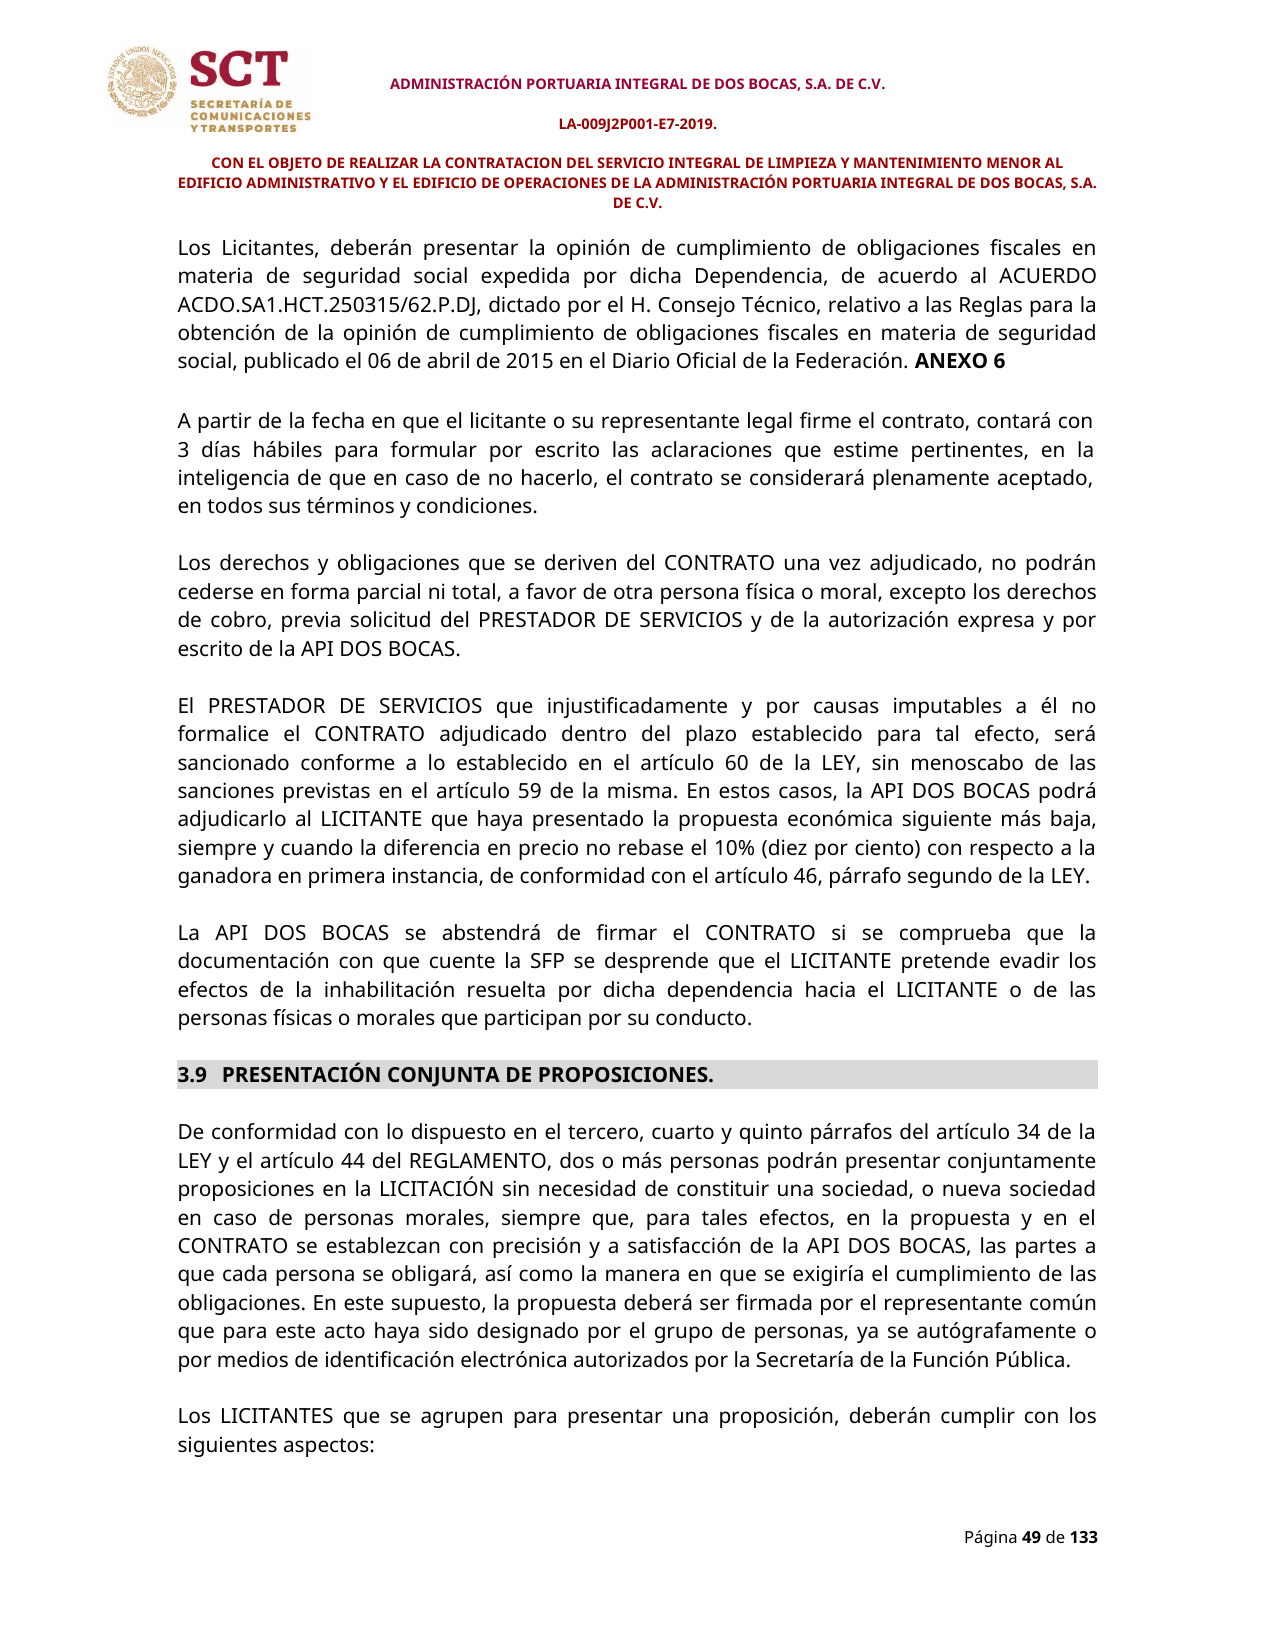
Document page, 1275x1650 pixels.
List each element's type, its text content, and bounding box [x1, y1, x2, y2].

text De conformidad con lo dispuesto en el tercero, cuarto y quinto párrafos del artículo 34 de la LEY y el artículo 44 del REGLAMENTO, dos o más personas podrán presentar conjuntamente proposiciones en la LICITACIÓN sin necesidad de constituir una sociedad, o nueva sociedad en caso de personas morales, siempre que, para tales efectos, en la propuesta y en el CONTRATO se establezcan con precisión y a satisfacción de la API DOS BOCAS, las partes a que cada persona se obligará, así como la manera en que se exigiría el cumplimiento de las obligaciones. En este supuesto, la propuesta deberá ser firmada por el representante común que para este acto haya sido designado por el grupo de personas, ya se autógrafamente o por medios de identificación electrónica autorizados por la Secretaría de la Función Pública. [177, 1117, 1098, 1373]
text 3.9 PRESENTACIÓN CONJUNTA DE PROPOSICIONES. [177, 1060, 1098, 1089]
picture [107, 46, 311, 132]
text A partir de la fecha en que el licitante o su representante legal firme el contrato, contará con 3 días hábiles para formular por escrito las aclaraciones que estime pertinentes, en la inteligencia de que en caso de no hacerlo, el contrato se considerará plenamente aceptado, en todos sus términos y condiciones. [177, 406, 1095, 520]
text Los Licitantes, deberán presentar la opinión de cumplimiento de obligaciones fiscales en materia de seguridad social expedida por dicha Dependencia, de acuerdo al ACUERDO ACDO.SA1.HCT.250315/62.P.DJ, dictado por el H. Consejo Técnico, relativo a las Reglas para la obtención de la opinión de cumplimiento de obligaciones fiscales en materia de seguridad social, publicado el 06 de abril de 2015 en el Diario Oficial de la Federación. ANEXO 6 [177, 233, 1098, 375]
text Los LICITANTES que se agrupen para presentar una proposición, deberán cumplir con los siguientes aspectos: [177, 1402, 1098, 1458]
text Los derechos y obligaciones que se deriven del CONTRATO una vez adjudicado, no podrán cederse en forma parcial ni total, a favor de otra persona física o moral, excepto los derechos de cobro, previa solicitud del PRESTADOR DE SERVICIOS y de la autorización expresa y por escrito de la API DOS BOCAS. [177, 548, 1098, 662]
text La API DOS BOCAS se abstendrá de firmar el CONTRATO si se comprueba que la documentación con que cuente la SFP se desprende que el LICITANTE pretende evadir los efectos de la inhabilitación resuelta por dicha dependencia hacia el LICITANTE o de las personas físicas o morales que participan por su conducto. [177, 918, 1098, 1032]
text El PRESTADOR DE SERVICIOS que injustificadamente y por causas imputables a él no formalice el CONTRATO adjudicado dentro del plazo establecido para tal efecto, será sancionado conforme a lo establecido en el artículo 60 de la LEY, sin menoscabo de las sanciones previstas en el artículo 59 de la misma. En estos casos, la API DOS BOCAS podrá adjudicarlo al LICITANTE que haya presentado la propuesta económica siguiente más baja, siempre y cuando la diferencia en precio no rebase el 10% (diez por ciento) con respecto a la ganadora en primera instancia, de conformidad con el artículo 46, párrafo segundo de la LEY. [177, 691, 1098, 890]
